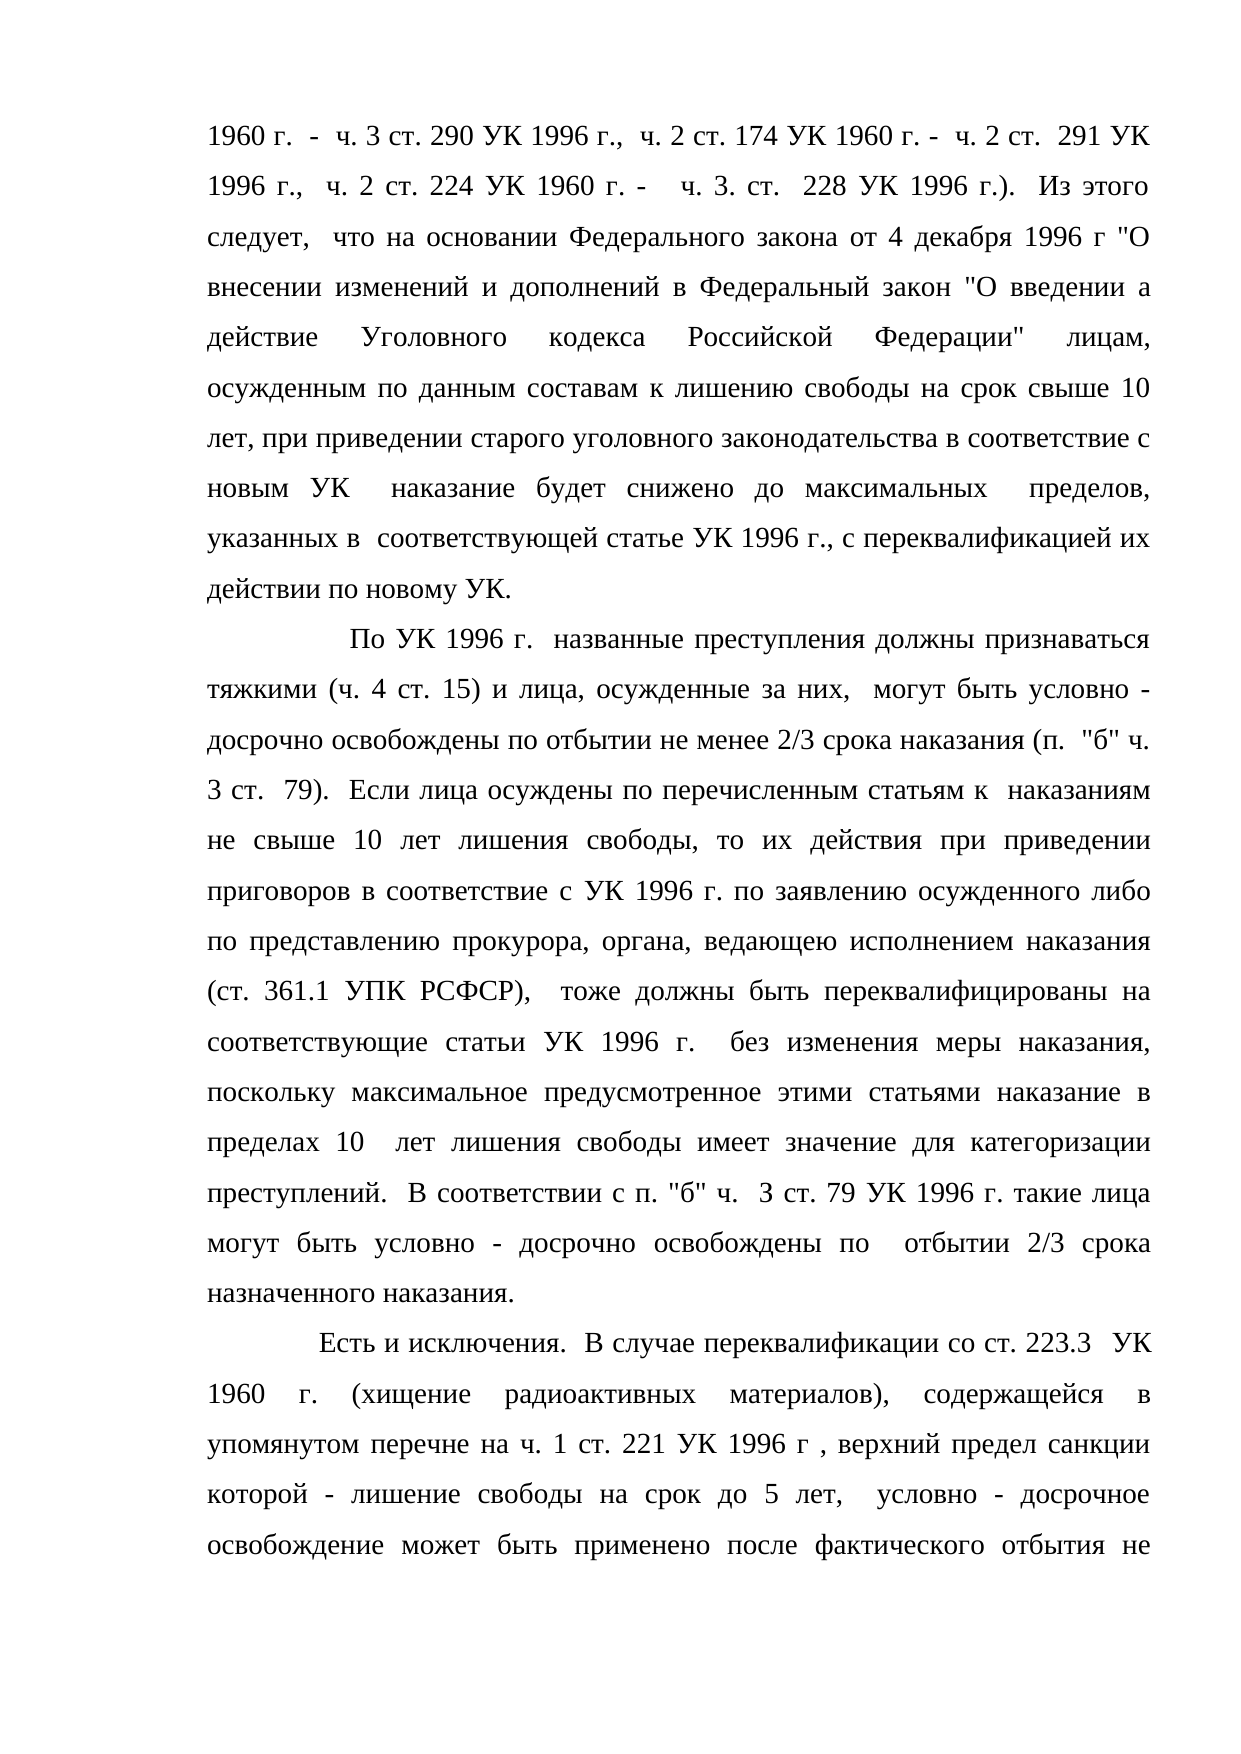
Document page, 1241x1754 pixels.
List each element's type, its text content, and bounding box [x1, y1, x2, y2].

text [207, 118, 1152, 604]
text По УК 1996 г. названные преступления должны признаваться тяжкими (ч. 4 ст. 15) и лица, осужденные за них, могут быть условно - досрочно освобождены по отбытии не менее 2/3 срока наказания (п. "б" ч. 3 ст. 79). Если лица осуждены по перечисленным статьям к наказаниям не свыше 10 лет лишения свободы, то их действия при приведении приговоров в соответствие с УК 1996 г. по заявлению осужденного либо по представлению прокурора, органа, ведающею исполнением наказания (ст. 361.1 УПК РСФСР), тоже должны быть переквалифицированы на соответствующие статьи УК 1996 г. без изменения меры наказания, поскольку максимальное предусмотренное этими статьями наказание в пределах 10 лет лишения свободы имеет значение для категоризации преступлений. В соответствии с п. "б" ч. З ст. 79 УК 1996 г. такие лица могут быть условно - досрочно освобождены по отбытии 2/3 срока назначенного наказания. [207, 621, 1152, 1309]
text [196, 1326, 1152, 1560]
